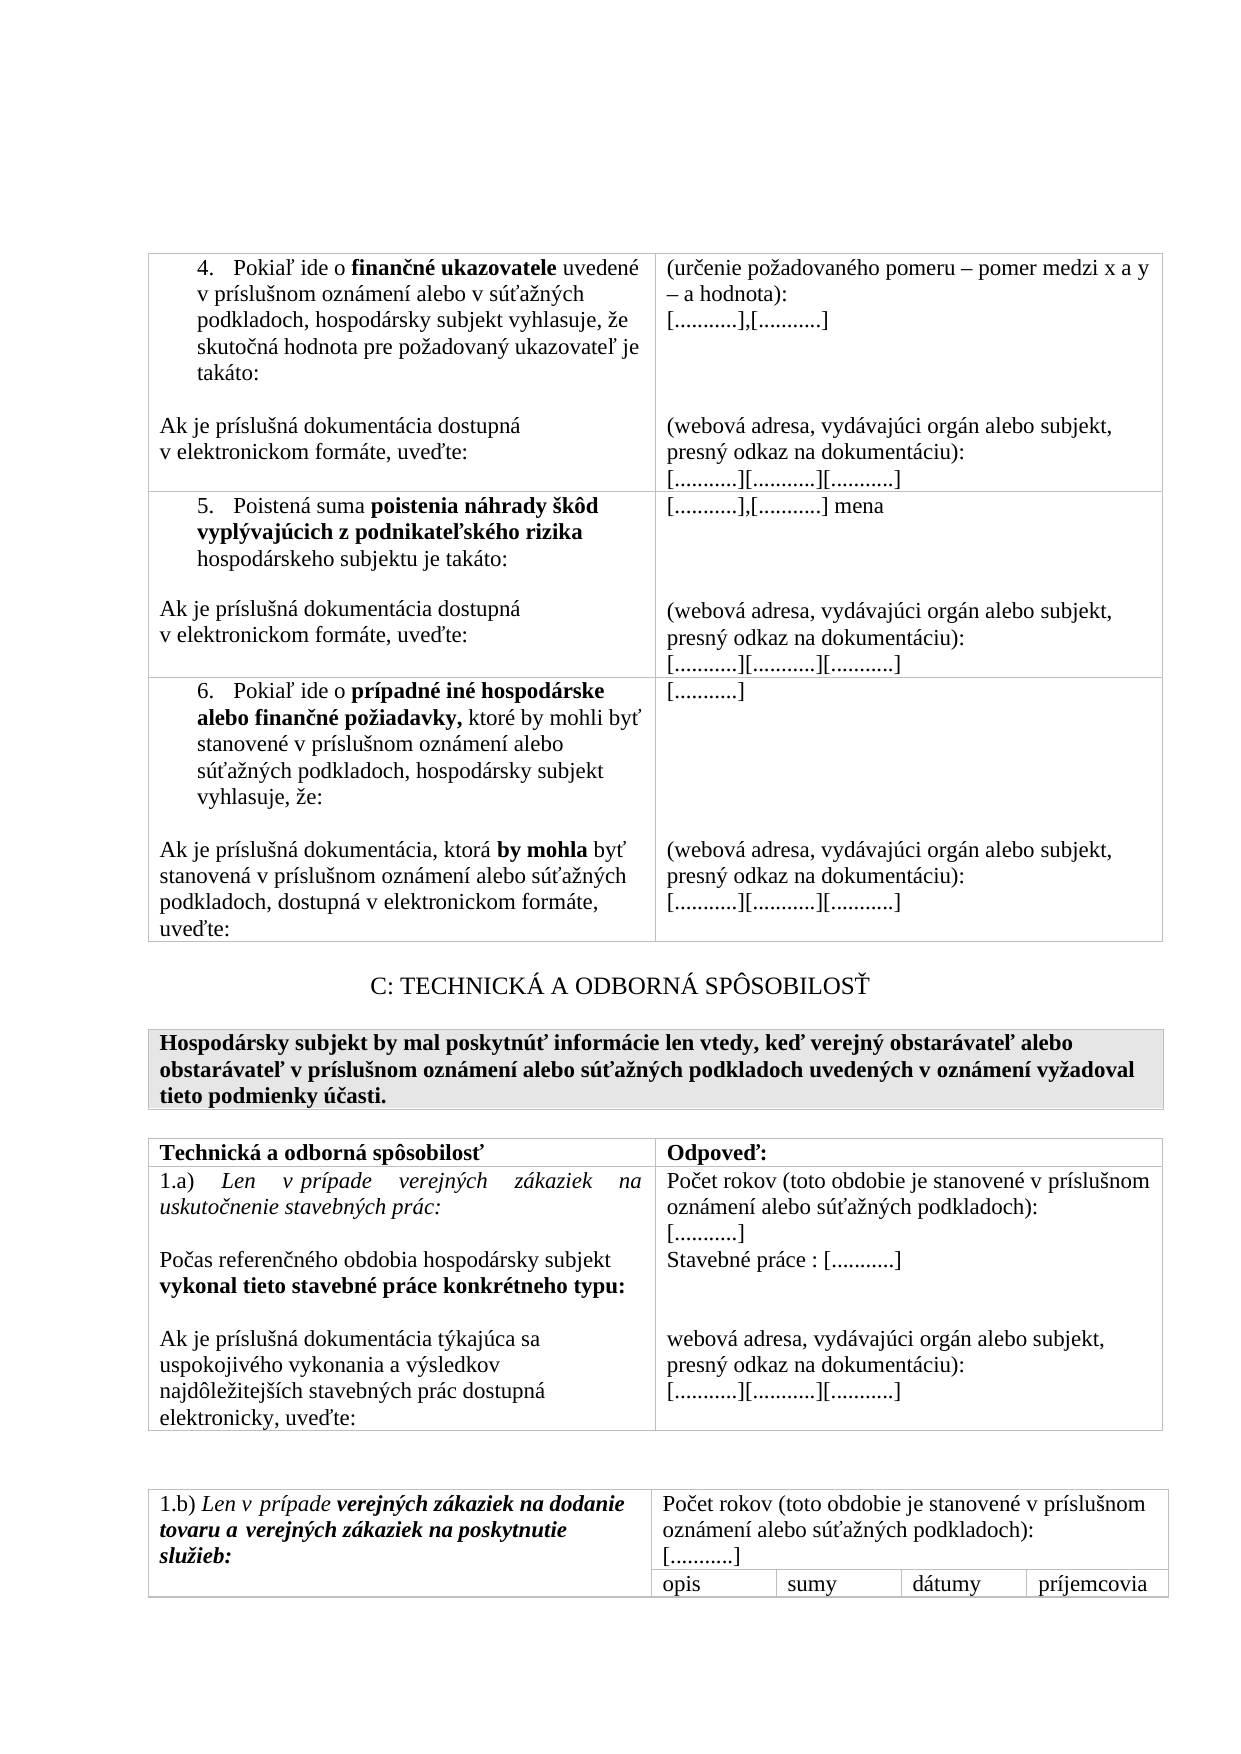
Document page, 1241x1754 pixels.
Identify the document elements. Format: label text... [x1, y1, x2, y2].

table_header Odpoveď: [656, 1139, 1162, 1166]
table_cell [...........],[...........] mena (webová adresa, vydávajúci orgán alebo subjekt, presný odkaz na dokumentáciu): [...........][...........][...........] [656, 492, 1162, 677]
table_cell opis [652, 1570, 776, 1596]
table_cell 5. Poistená suma poistenia náhrady škôd vyplývajúcich z podnikateľského rizika hospodárskeho subjektu je takáto: Ak je príslušná dokumentácia dostupná v elektronickom formáte, uveďte: [149, 492, 655, 677]
table_cell 1.a) Len v prípade verejných zákaziek na uskutočnenie stavebných prác: Počas referenčného obdobia hospodársky subjekt vykonal tieto stavebné práce konkrétneho typu: Ak je príslušná dokumentácia týkajúca sa uspokojivého vykonania a výsledkov najdôležitejších stavebných prác dostupná elektronicky, uveďte: [149, 1167, 655, 1430]
table_header Hospodársky subjekt by mal poskytnúť informácie len vtedy, keď verejný obstarávateľ alebo obstarávateľ v príslušnom oznámení alebo súťažných podkladoch uvedených v oznámení vyžadoval tieto podmienky účasti. [149, 1030, 1163, 1108]
table_cell dátumy [902, 1570, 1026, 1596]
table_header 4. Pokiaľ ide o finančné ukazovatele uvedené v príslušnom oznámení alebo v súťažných podkladoch, hospodársky subjekt vyhlasuje, že skutočná hodnota pre požadovaný ukazovateľ je takáto: Ak je príslušná dokumentácia dostupná v elektronickom formáte, uveďte: [149, 254, 655, 491]
table_header 1.b) Len v prípade verejných zákaziek na dodanie tovaru a verejných zákaziek na poskytnutie služieb: Počas referenčného obdobia, hospodársky subjekt doručil tieto hlavné zásielky stanoveného typu alebo poskytol tieto hlavné služby stanoveného typu: Pri zostavovaní zoznamu, uveďte výšku súm, dátumy a príjemcov, či už verejných alebo súkromných: [149, 1490, 651, 1596]
table_header Technická a odborná spôsobilosť [149, 1139, 655, 1166]
table_cell [...........] (webová adresa, vydávajúci orgán alebo subjekt, presný odkaz na dokumentáciu): [...........][...........][...........] [656, 678, 1162, 941]
table_header Počet rokov (toto obdobie je stanovené v príslušnom oznámení alebo súťažných podkladoch): [...........] [652, 1490, 1168, 1569]
table_header (určenie požadovaného pomeru – pomer medzi x a y – a hodnota): [...........],[...........] (webová adresa, vydávajúci orgán alebo subjekt, presný odkaz na dokumentáciu): [...........][...........][...........] [656, 254, 1162, 491]
text C: TECHNICKÁ A ODBORNÁ SPÔSOBILOSŤ [148, 971, 1093, 1000]
table_cell 6. Pokiaľ ide o prípadné iné hospodárske alebo finančné požiadavky, ktoré by mohli byť stanovené v príslušnom oznámení alebo súťažných podkladoch, hospodársky subjekt vyhlasuje, že: Ak je príslušná dokumentácia, ktorá by mohla byť stanovená v príslušnom oznámení alebo súťažných podkladoch, dostupná v elektronickom formáte, uveďte: [149, 678, 655, 941]
table_cell sumy [777, 1570, 901, 1596]
table_cell Počet rokov (toto obdobie je stanovené v príslušnom oznámení alebo súťažných podkladoch): [...........] Stavebné práce : [...........] webová adresa, vydávajúci orgán alebo subjekt, presný odkaz na dokumentáciu): [...........][...........][...........] [656, 1167, 1162, 1430]
table_cell príjemcovia [1027, 1570, 1168, 1596]
